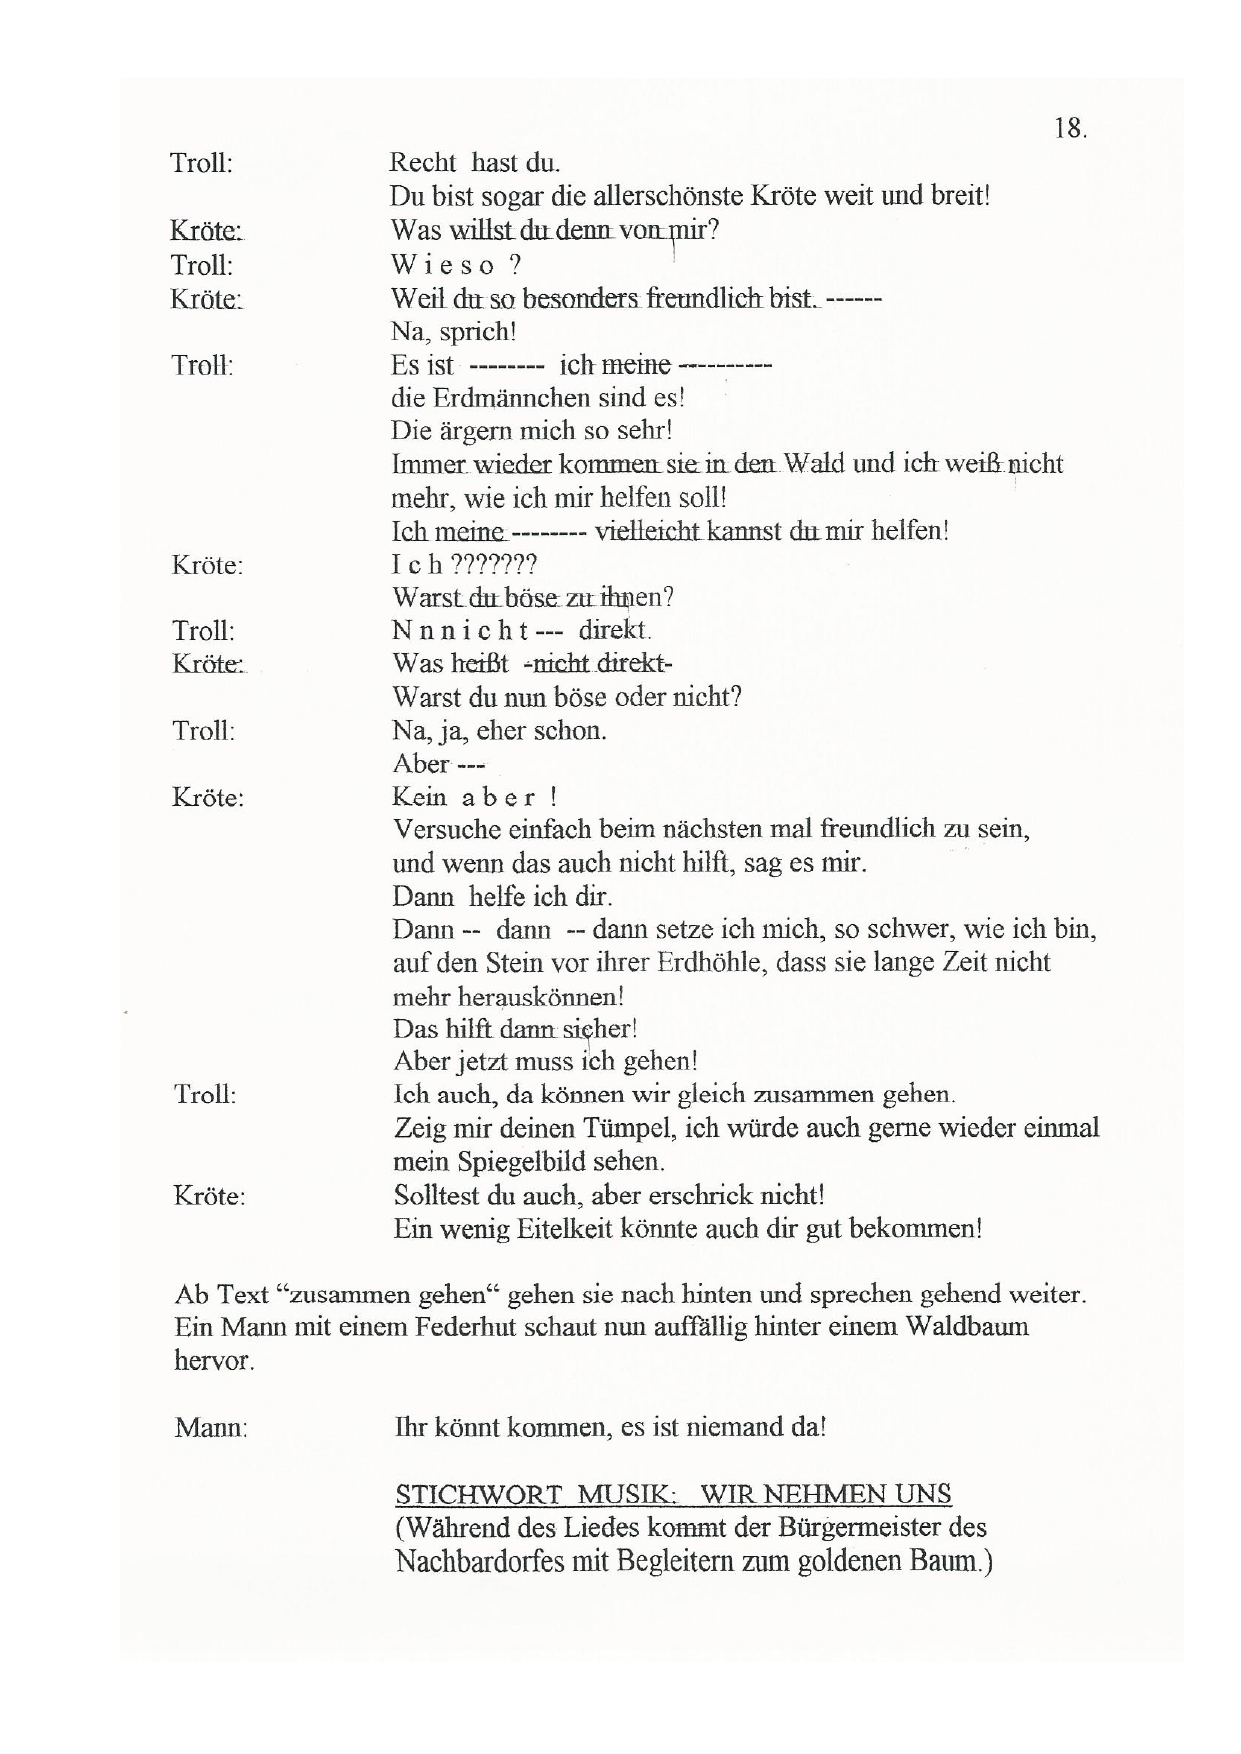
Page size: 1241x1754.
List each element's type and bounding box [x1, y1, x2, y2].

picture [120, 78, 1185, 1662]
